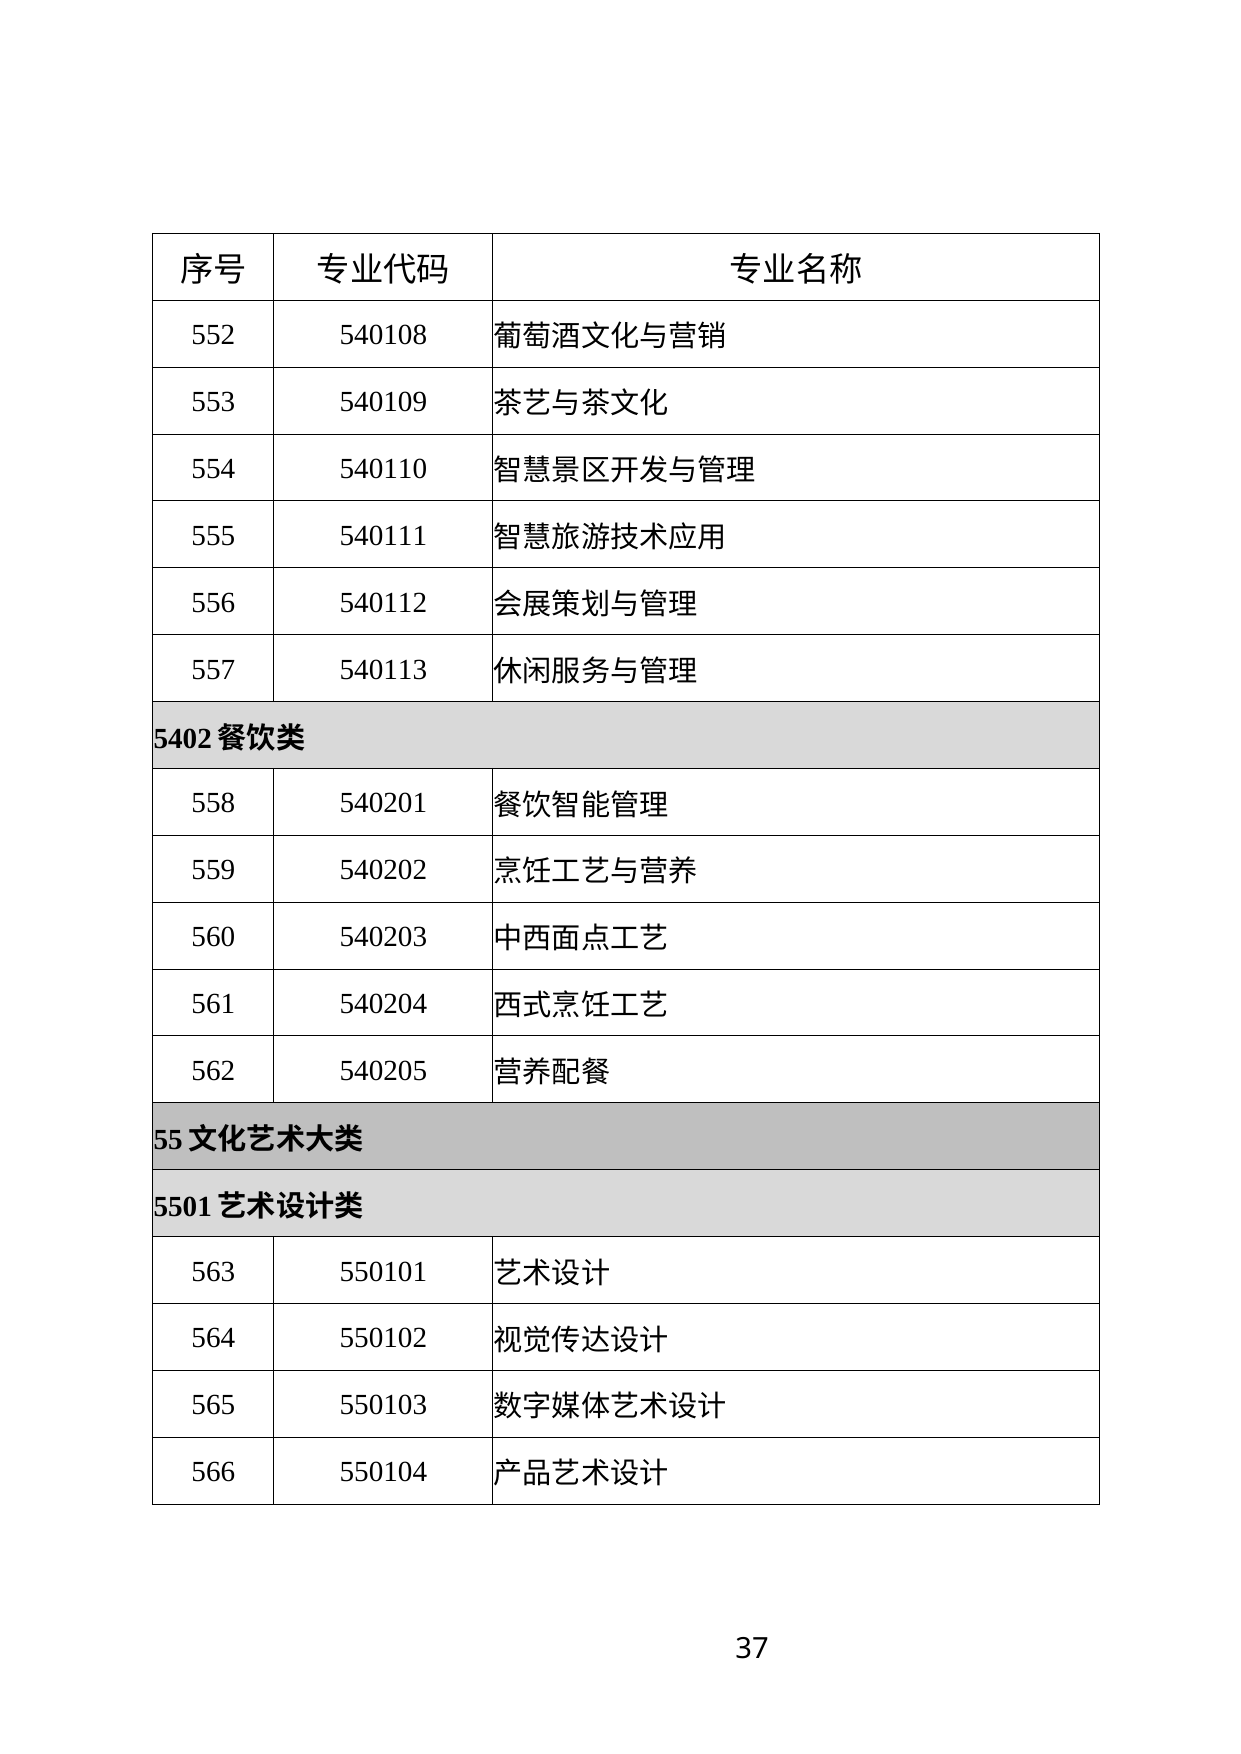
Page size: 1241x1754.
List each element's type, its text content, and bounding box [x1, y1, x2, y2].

table_cell 563 [153, 1237, 273, 1303]
table_cell 视觉传达设计 [493, 1304, 1099, 1370]
table_cell 554 [153, 435, 273, 500]
table_cell 556 [153, 568, 273, 634]
table_cell 565 [153, 1371, 273, 1437]
table_cell 葡萄酒文化与营销 [493, 301, 1099, 367]
table_cell 558 [153, 769, 273, 835]
table_cell 艺术设计 [493, 1237, 1099, 1303]
table_cell 餐饮智能管理 [493, 769, 1099, 835]
table_cell 553 [153, 368, 273, 433]
table_cell 5402餐饮类 [153, 702, 1099, 768]
table_cell 550101 [274, 1237, 492, 1303]
table_cell 西式烹饪工艺 [493, 970, 1099, 1035]
table_cell 564 [153, 1304, 273, 1370]
table_cell 55文化艺术大类 [153, 1103, 1099, 1169]
table_cell 555 [153, 501, 273, 567]
table_cell 550103 [274, 1371, 492, 1437]
table_cell 540205 [274, 1036, 492, 1102]
table_cell 552 [153, 301, 273, 367]
table_cell 540108 [274, 301, 492, 367]
table_cell 智慧景区开发与管理 [493, 435, 1099, 500]
table_cell 烹饪工艺与营养 [493, 836, 1099, 902]
table_cell 会展策划与管理 [493, 568, 1099, 634]
table_cell 540109 [274, 368, 492, 433]
table_cell 休闲服务与管理 [493, 635, 1099, 701]
table_cell 540201 [274, 769, 492, 835]
table_cell 540110 [274, 435, 492, 500]
table_header 专业名称 [493, 234, 1099, 300]
table_cell 540111 [274, 501, 492, 567]
table_cell 产品艺术设计 [493, 1438, 1099, 1503]
table_cell 540112 [274, 568, 492, 634]
table_cell 559 [153, 836, 273, 902]
table_cell 557 [153, 635, 273, 701]
table_cell 茶艺与茶文化 [493, 368, 1099, 433]
table_cell 智慧旅游技术应用 [493, 501, 1099, 567]
table_cell 数字媒体艺术设计 [493, 1371, 1099, 1437]
table_cell 560 [153, 903, 273, 968]
table_cell 562 [153, 1036, 273, 1102]
table_cell 550104 [274, 1438, 492, 1503]
table_cell 540204 [274, 970, 492, 1035]
table_cell 566 [153, 1438, 273, 1503]
table_cell 540113 [274, 635, 492, 701]
table_cell 营养配餐 [493, 1036, 1099, 1102]
table_cell 550102 [274, 1304, 492, 1370]
table_header 序号 [153, 234, 273, 300]
table_header 专业代码 [274, 234, 492, 300]
table_cell 561 [153, 970, 273, 1035]
table_cell 540203 [274, 903, 492, 968]
table_cell 中西面点工艺 [493, 903, 1099, 968]
table_cell 540202 [274, 836, 492, 902]
table_cell 5501艺术设计类 [153, 1170, 1099, 1236]
